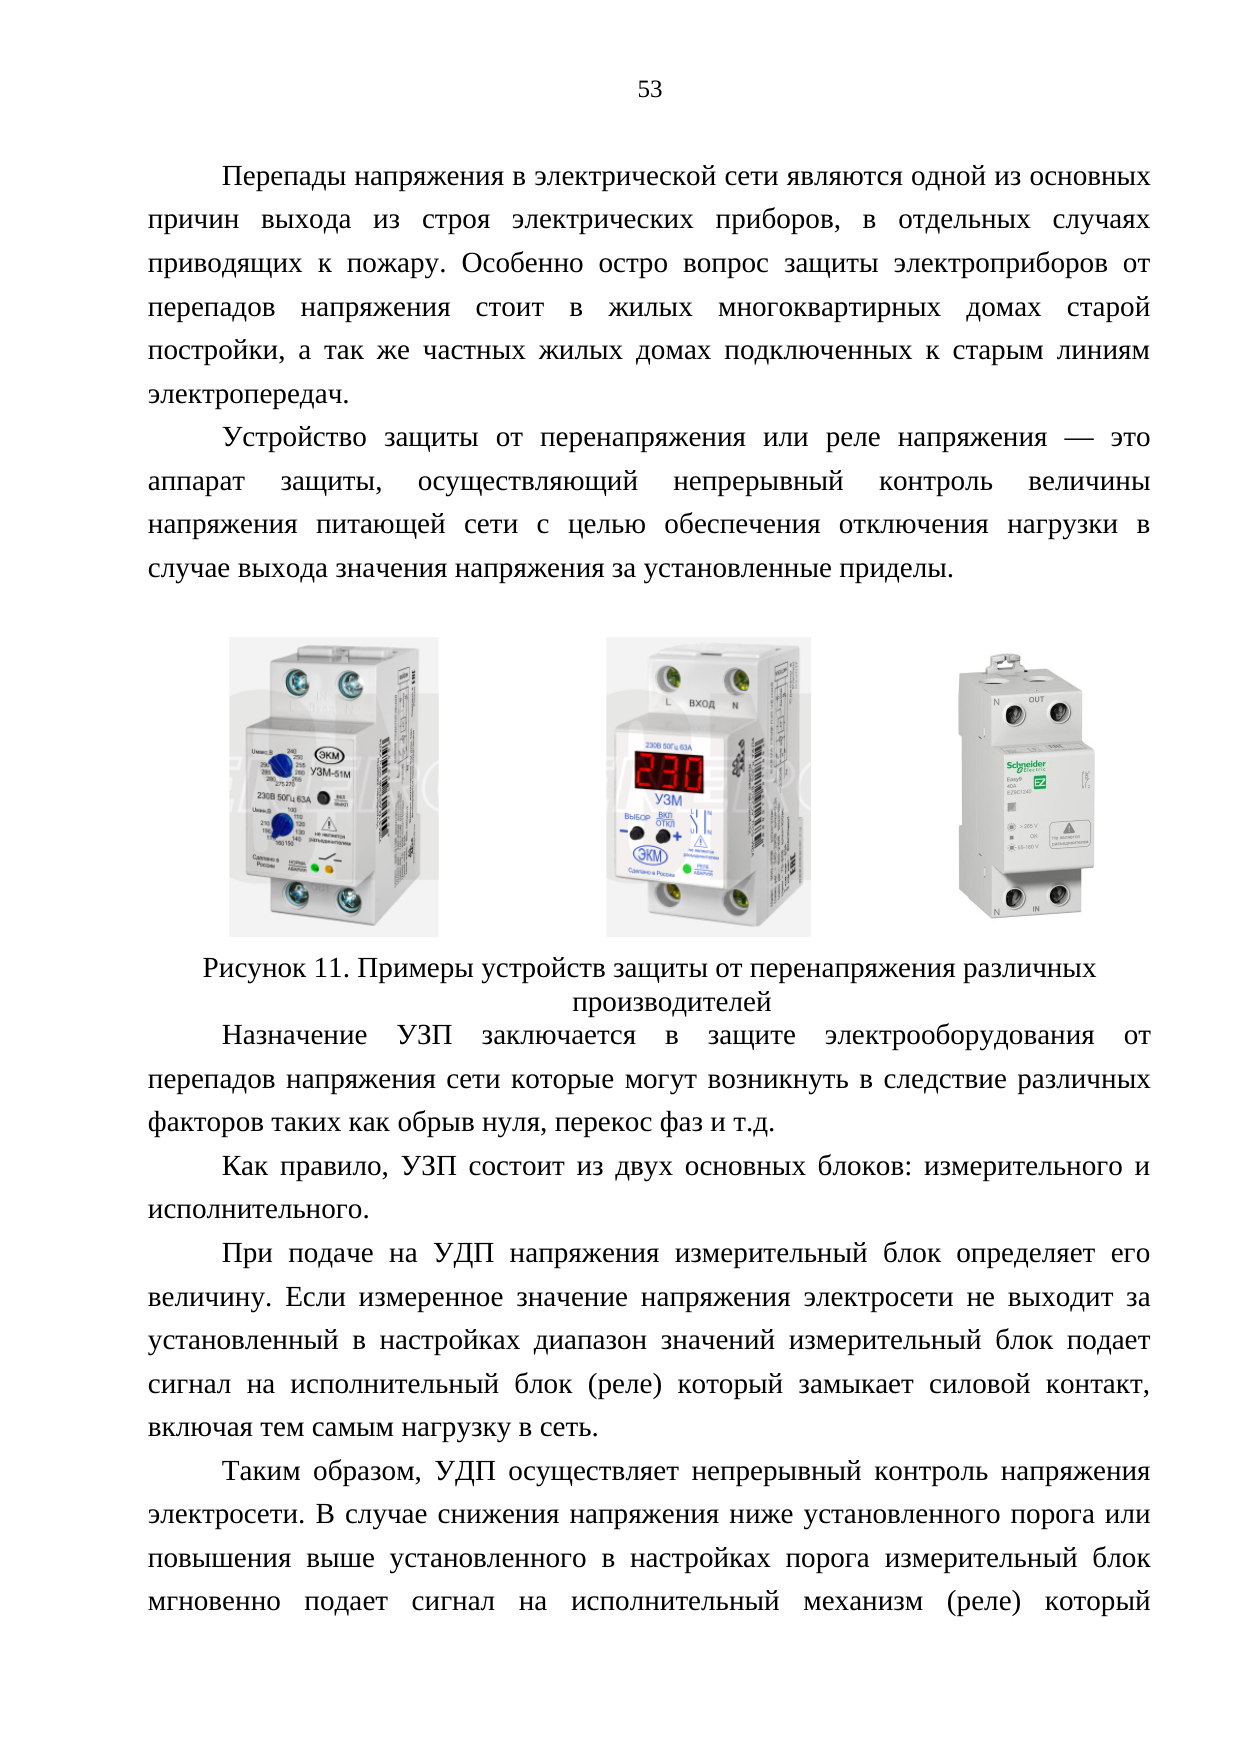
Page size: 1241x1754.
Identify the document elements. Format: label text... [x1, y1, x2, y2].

text Перепады напряжения в электрической сети являются одной из основных причин выхода из строя электрических приборов, в отдельных случаях приводящих к пожару. Особенно остро вопрос защиты электроприборов от перепадов напряжения стоит в жилых многоквартирных домах старой постройки, а так же частных жилых домах подключенных к старым линиям электропередач. [148, 158, 1152, 409]
table_header [886, 637, 1163, 950]
table_header [532, 637, 886, 950]
text Устройство защиты от перенапряжения или реле напряжения — это аппарат защиты, осуществляющий непрерывный контроль величины напряжения питающей сети с целью обеспечения отключения нагрузки в случае выхода значения напряжения за установленные приделы. [148, 419, 1152, 583]
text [148, 1453, 1152, 1617]
text Как правило, УЗП состоит из двух основных блоков: измерительного и исполнительного. [148, 1148, 1152, 1225]
picture [229, 637, 439, 937]
text Назначение УЗП заключается в защите электрооборудования от перепадов напряжения сети которые могут возникнуть в следствие различных факторов таких как обрыв нуля, перекос фаз и т.д. [148, 1017, 1152, 1138]
table_cell Рисунок 11. Примеры устройств защиты от перенапряжения различных производителей [136, 950, 1163, 1017]
table_header [136, 637, 532, 950]
picture [937, 637, 1112, 937]
text При подаче на УДП напряжения измерительный блок определяет его величину. Если измеренное значение напряжения электросети не выходит за установленный в настройках диапазон значений измерительный блок подает сигнал на исполнительный блок (реле) который замыкает силовой контакт, включая тем самым нагрузку в сеть. [148, 1235, 1152, 1443]
picture [606, 637, 812, 937]
